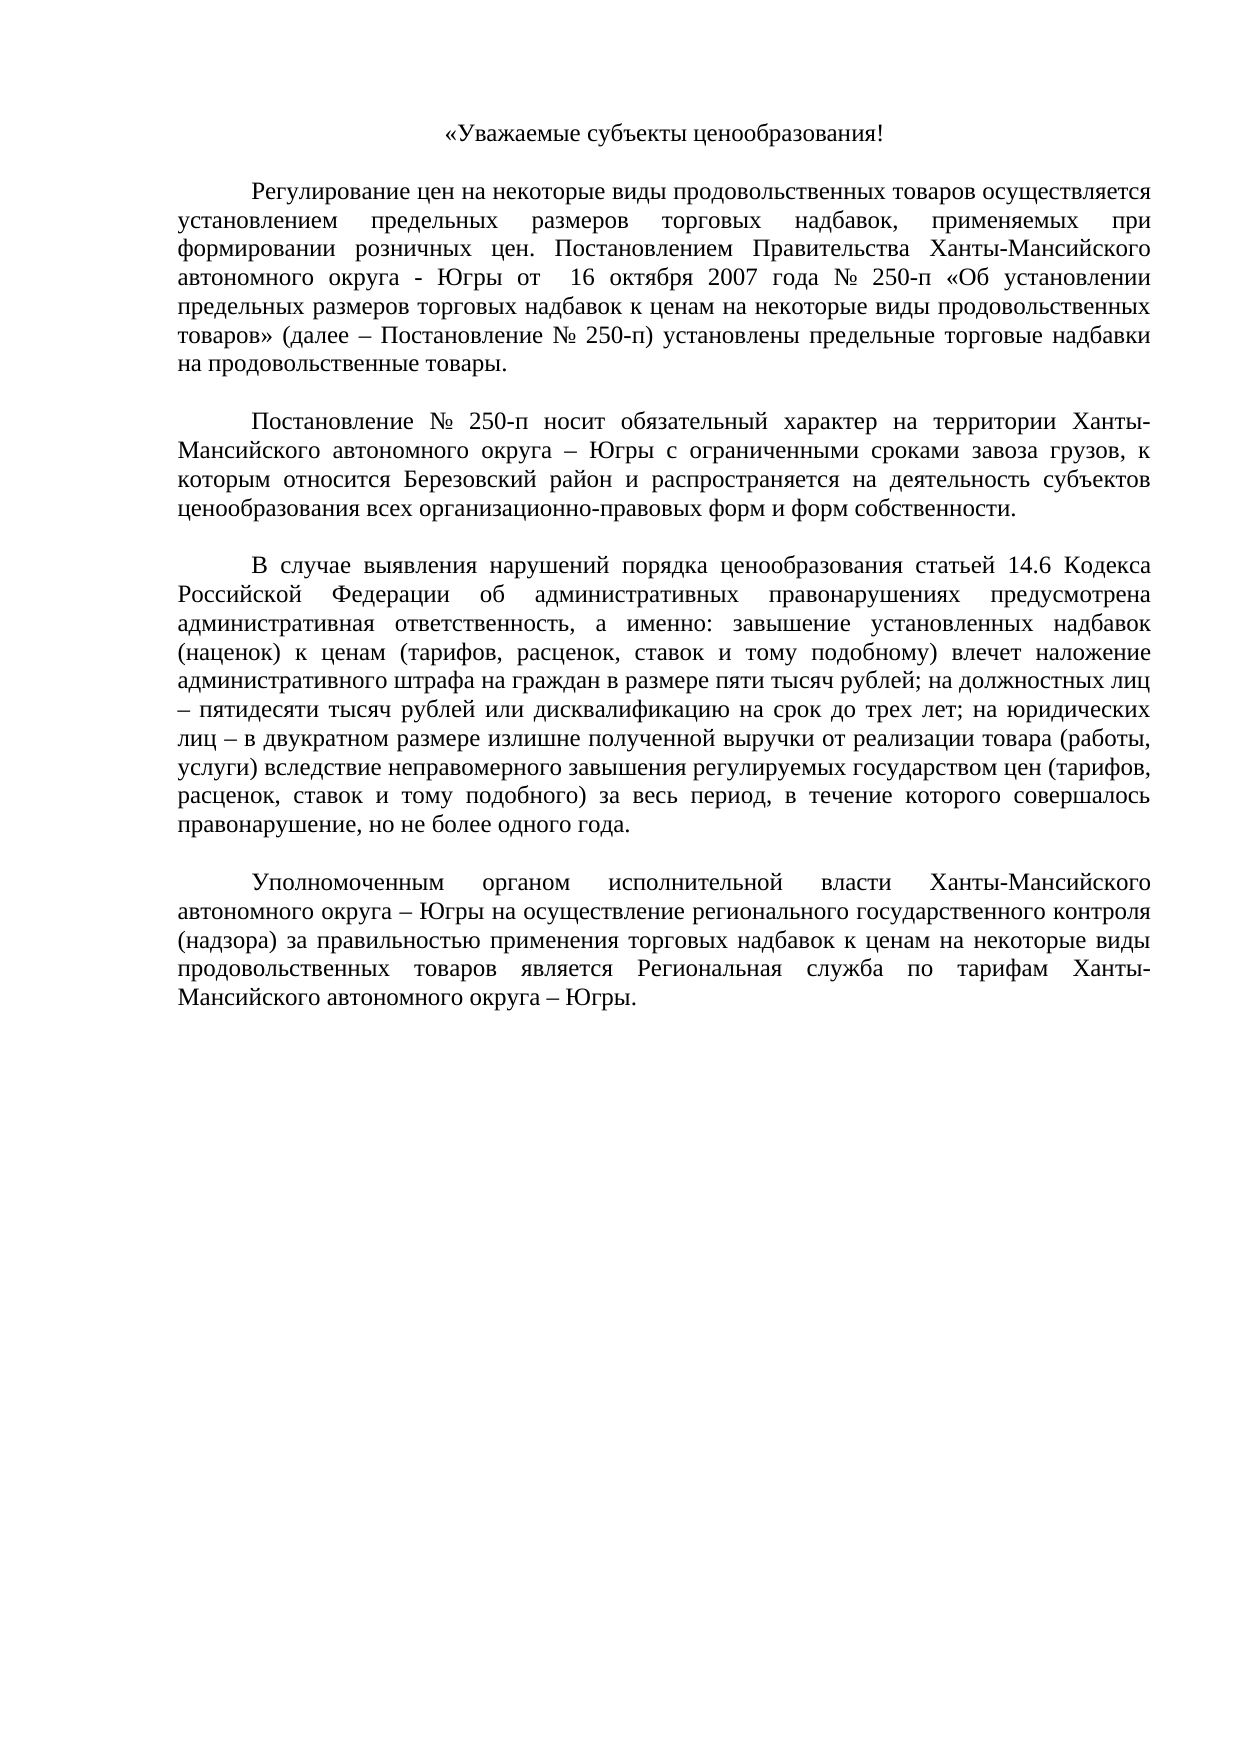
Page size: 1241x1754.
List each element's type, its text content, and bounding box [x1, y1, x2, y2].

text Уполномоченным органом исполнительной власти Ханты-Мансийского автономного округа – Югры на осуществление регионального государственного контроля (надзора) за правильностью применения торговых надбавок к ценам на некоторые виды продовольственных товаров является Региональная служба по тарифам Ханты-Мансийского автономного округа – Югры. [177, 867, 1152, 1011]
text «Уважаемые субъекты ценообразования! [177, 118, 1152, 147]
text В случае выявления нарушений порядка ценообразования статьей 14.6 Кодекса Российской Федерации об административных правонарушениях предусмотрена административная ответственность, а именно: завышение установленных надбавок (наценок) к ценам (тарифов, расценок, ставок и тому подобному) влечет наложение административного штрафа на граждан в размере пяти тысяч рублей; на должностных лиц – пятидесяти тысяч рублей или дисквалификацию на срок до трех лет; на юридических лиц – в двукратном размере излишне полученной выручки от реализации товара (работы, услуги) вследствие неправомерного завышения регулируемых государством цен (тарифов, расценок, ставок и тому подобного) за весь период, в течение которого совершалось правонарушение, но не более одного года. [177, 551, 1152, 838]
text Постановление № 250-п носит обязательный характер на территории Ханты-Мансийского автономного округа – Югры с ограниченными сроками завоза грузов, к которым относится Березовский район и распространяется на деятельность субъектов ценообразования всех организационно-правовых форм и форм собственности. [177, 406, 1152, 521]
text Регулирование цен на некоторые виды продовольственных товаров осуществляется установлением предельных размеров торговых надбавок, применяемых при формировании розничных цен. Постановлением Правительства Ханты-Мансийского автономного округа - Югры от 16 октября 2007 года № 250-п «Об установлении предельных размеров торговых надбавок к ценам на некоторые виды продовольственных товаров» (далее – Постановление № 250-п) установлены предельные торговые надбавки на продовольственные товары. [177, 176, 1152, 377]
